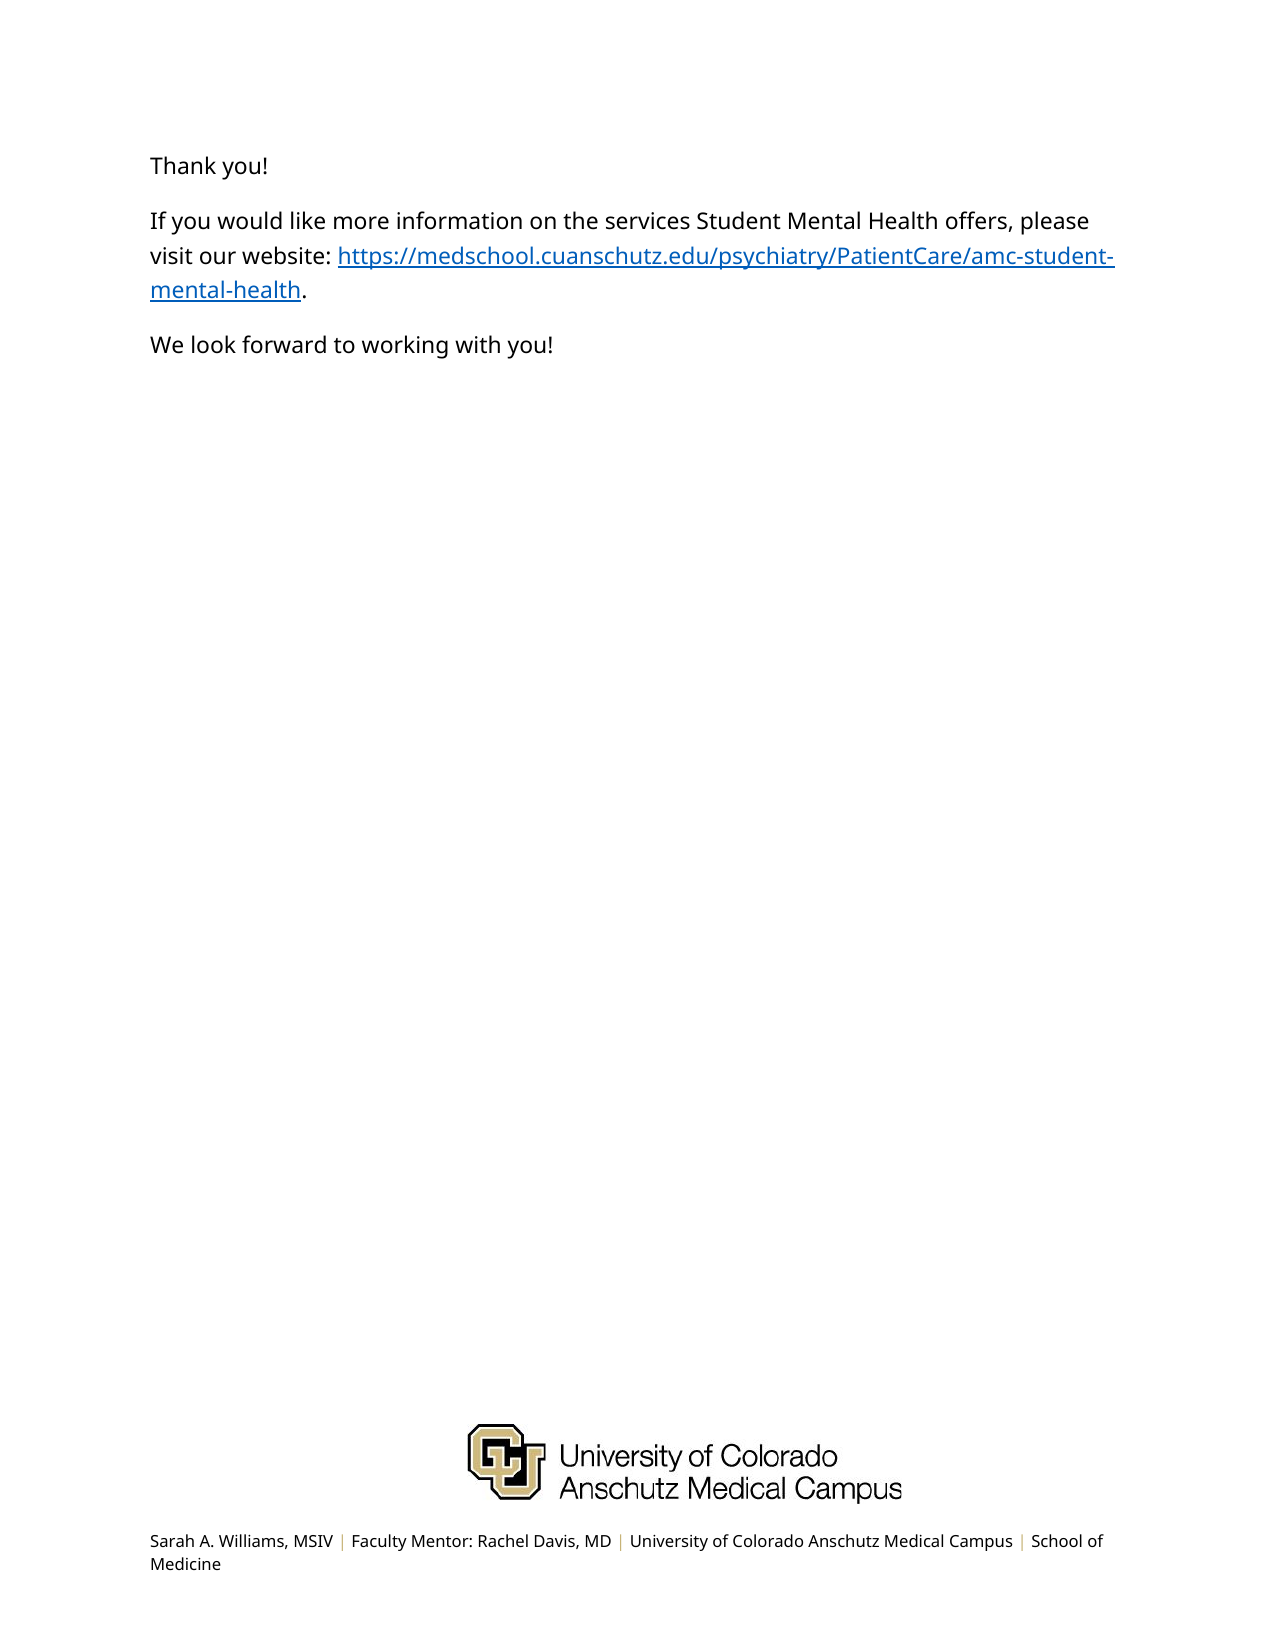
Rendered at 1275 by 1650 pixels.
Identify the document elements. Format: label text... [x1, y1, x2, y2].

text If you would like more information on the services Student Mental Health offers, please visit our website: https://medschool.cuanschutz.edu/psychiatry/PatientCare/amc-student-mental-health. [150, 205, 1125, 305]
text We look forward to working with you! [150, 329, 1125, 360]
text Thank you! [150, 150, 1125, 181]
picture [467, 1424, 902, 1504]
